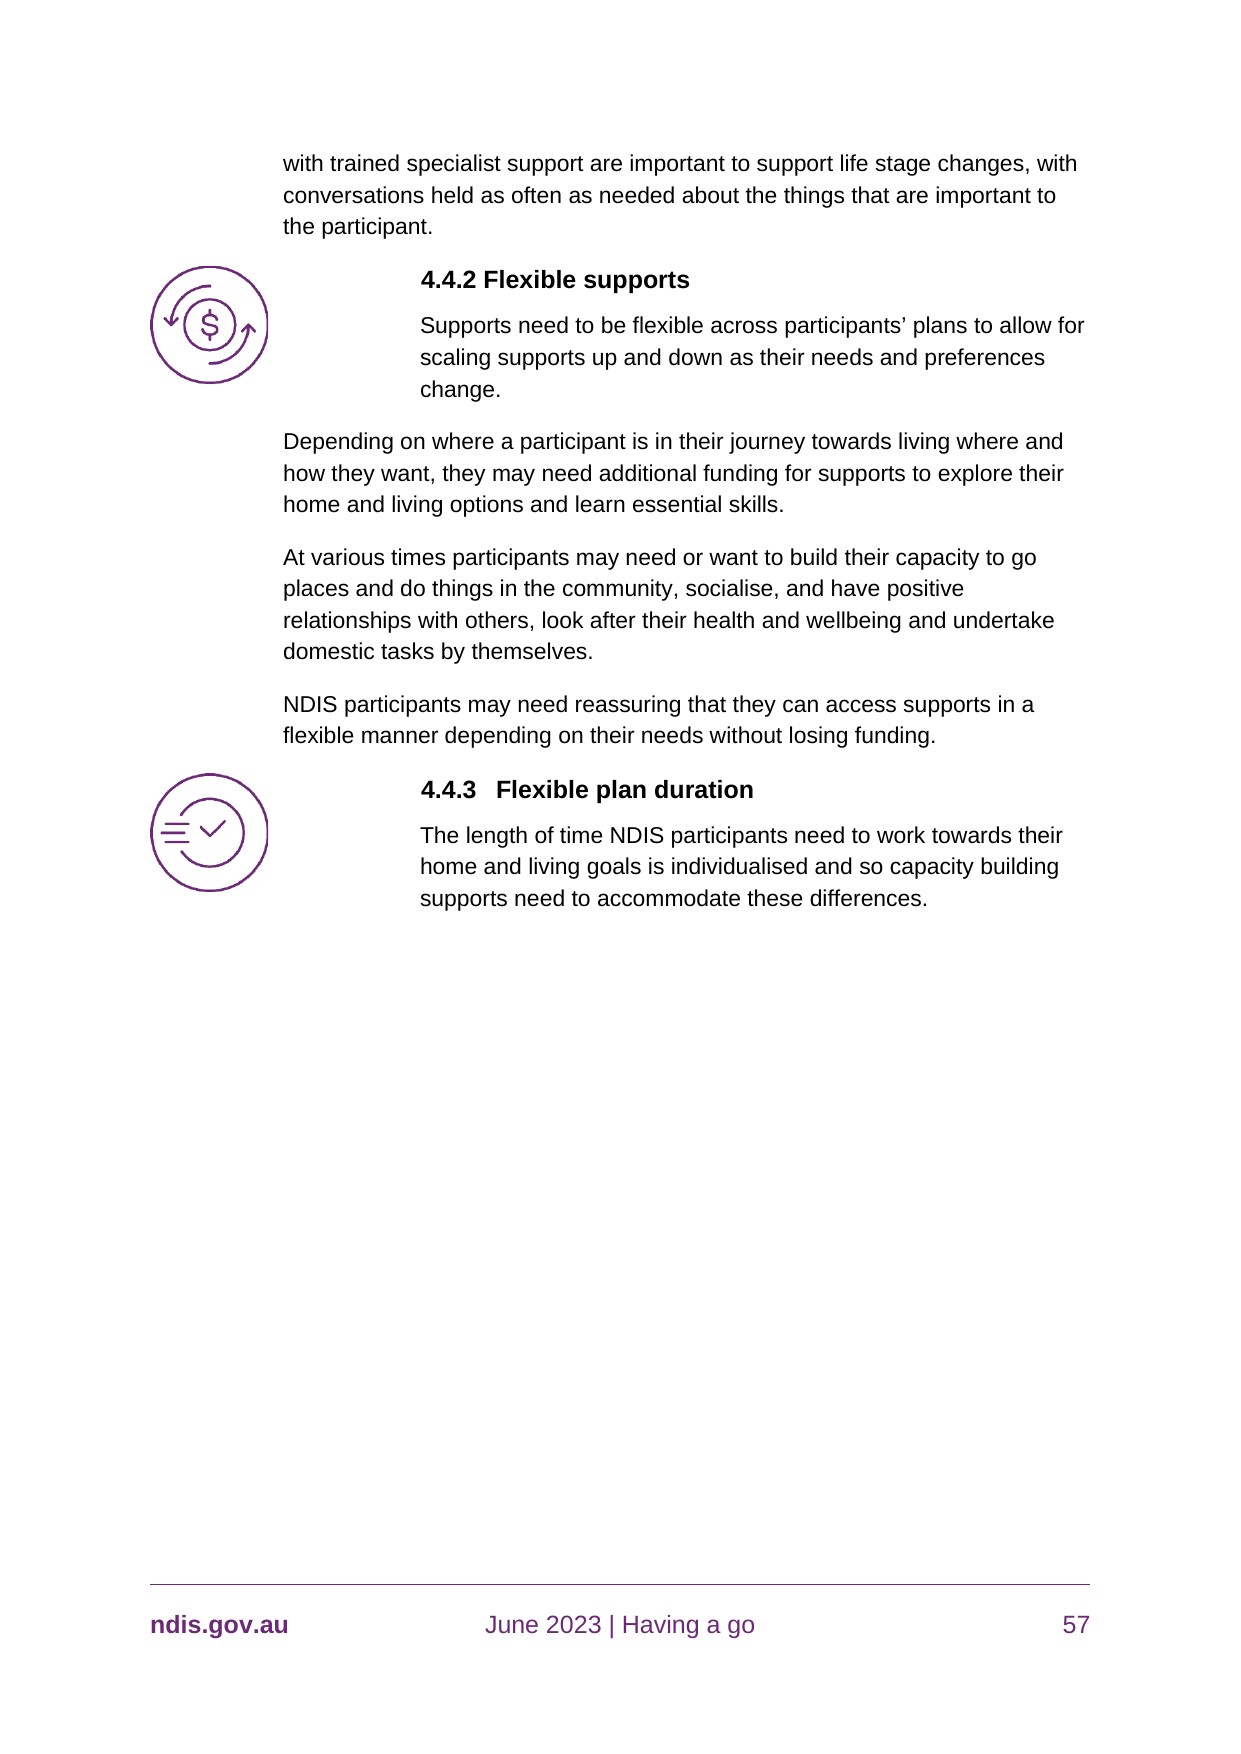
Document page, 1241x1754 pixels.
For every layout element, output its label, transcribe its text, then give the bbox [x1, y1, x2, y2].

picture [150, 266, 269, 384]
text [283, 150, 1090, 239]
text NDIS participants may need reassuring that they can access supports in a flexible manner depending on their needs without losing funding. [283, 691, 1090, 748]
subtitle Flexible plan duration [284, 774, 1090, 803]
text Depending on where a participant is in their journey towards living where and how they want, they may need additional funding for supports to explore their home and living options and learn essential skills. [283, 428, 1090, 517]
picture [150, 773, 269, 892]
text At various times participants may need or want to build their capacity to go places and do things in the community, socialise, and have positive relationships with others, look after their health and wellbeing and undertake domestic tasks by themselves. [283, 543, 1090, 664]
subtitle 4.4.2 Flexible supports [284, 266, 1090, 294]
text The length of time NDIS participants need to work towards their home and living goals is individualised and so capacity building supports need to accommodate these differences. [283, 822, 1090, 911]
text Supports need to be flexible across participants’ plans to allow for scaling supports up and down as their needs and preferences change. [283, 312, 1090, 402]
